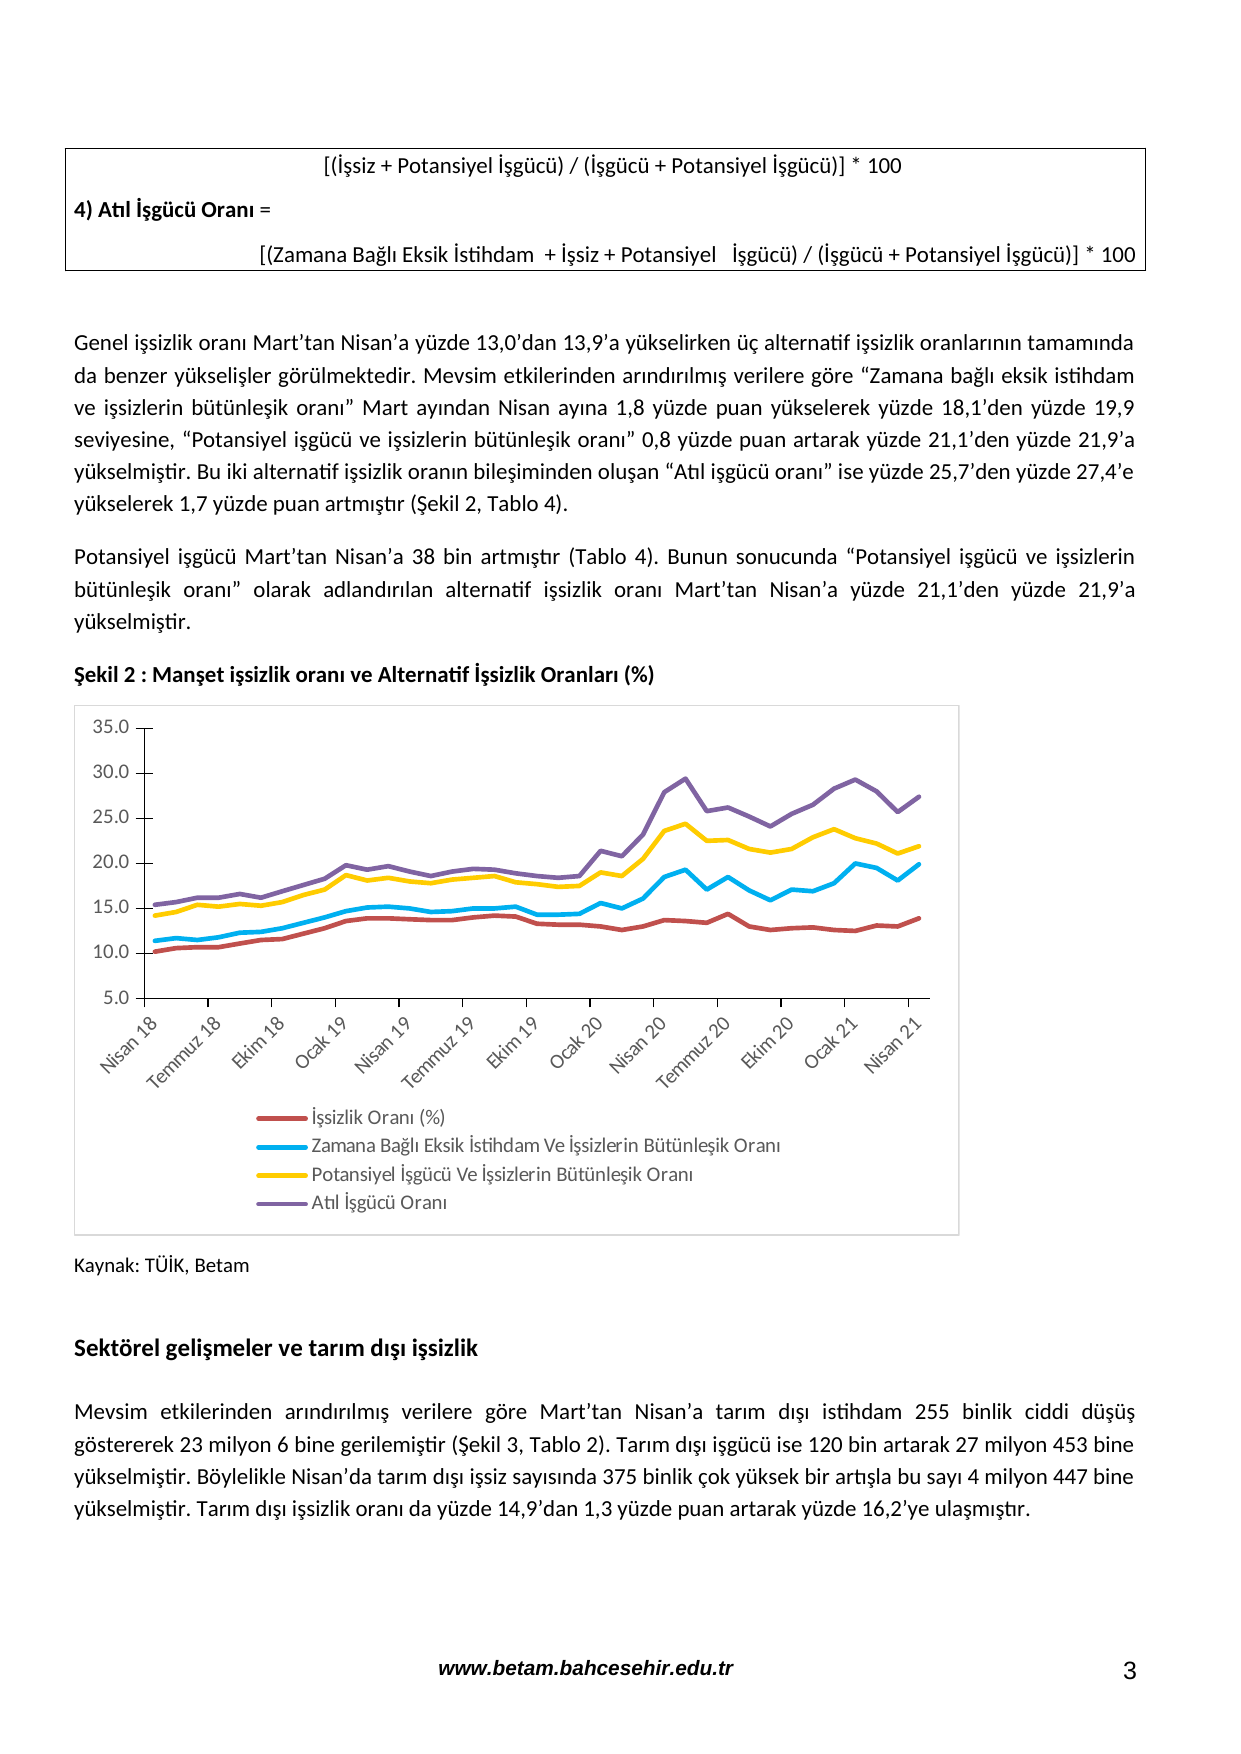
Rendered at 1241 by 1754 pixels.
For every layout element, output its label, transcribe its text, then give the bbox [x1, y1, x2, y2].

text [(Zamana Bağlı Eksik İstihdam + İşsiz + Potansiyel İşgücü) / (İşgücü + Potansiyel İşgücü)] * 100 [66, 237, 1145, 270]
text Potansiyel işgücü Mart’tan Nisan’a 38 bin artmıştır (Tablo 4). Bunun sonucunda “Potansiyel işgücü ve işsizlerin bütünleşik oranı” olarak adlandırılan alternatif işsizlik oranı Mart’tan Nisan’a yüzde 21,1’den yüzde 21,9’a yükselmiştir. [74, 542, 1137, 635]
text Şekil 2 : Manşet işsizlik oranı ve Alternatif İşsizlik Oranları (%) [74, 660, 1137, 688]
text Mevsim etkilerinden arındırılmış verilere göre Mart’tan Nisan’a tarım dışı istihdam 255 binlik ciddi düşüş göstererek 23 milyon 6 bine gerilemiştir (Şekil 3, Tablo 2). Tarım dışı işgücü ise 120 bin artarak 27 milyon 453 bine yükselmiştir. Böylelikle Nisan’da tarım dışı işsiz sayısında 375 binlik çok yüksek bir artışla bu sayı 4 milyon 447 bine yükselmiştir. Tarım dışı işsizlik oranı da yüzde 14,9’dan 1,3 yüzde puan artarak yüzde 16,2’ye ulaşmıştır. [74, 1397, 1137, 1522]
text Kaynak: TÜİK, Betam [74, 1252, 1137, 1277]
text 4) Atıl İşgücü Oranı = [66, 192, 1145, 223]
text Genel işsizlik oranı Mart’tan Nisan’a yüzde 13,0’dan 13,9’a yükselirken üç alternatif işsizlik oranlarının tamamında da benzer yükselişler görülmektedir. Mevsim etkilerinden arındırılmış verilere göre “Zamana bağlı eksik istihdam ve işsizlerin bütünleşik oranı” Mart ayından Nisan ayına 1,8 yüzde puan yükselerek yüzde 18,1’den yüzde 19,9 seviyesine, “Potansiyel işgücü ve işsizlerin bütünleşik oranı” 0,8 yüzde puan artarak yüzde 21,1’den yüzde 21,9’a yükselmiştir. Bu iki alternatif işsizlik oranın bileşiminden oluşan “Atıl işgücü oranı” ise yüzde 25,7’den yüzde 27,4’e yükselerek 1,7 yüzde puan artmıştır (Şekil 2, Tablo 4). [74, 328, 1137, 517]
text Sektörel gelişmeler ve tarım dışı işsizlik [74, 1332, 1137, 1363]
text [(İşsiz + Potansiyel İşgücü) / (İşgücü + Potansiyel İşgücü)] * 100 [66, 149, 1145, 179]
